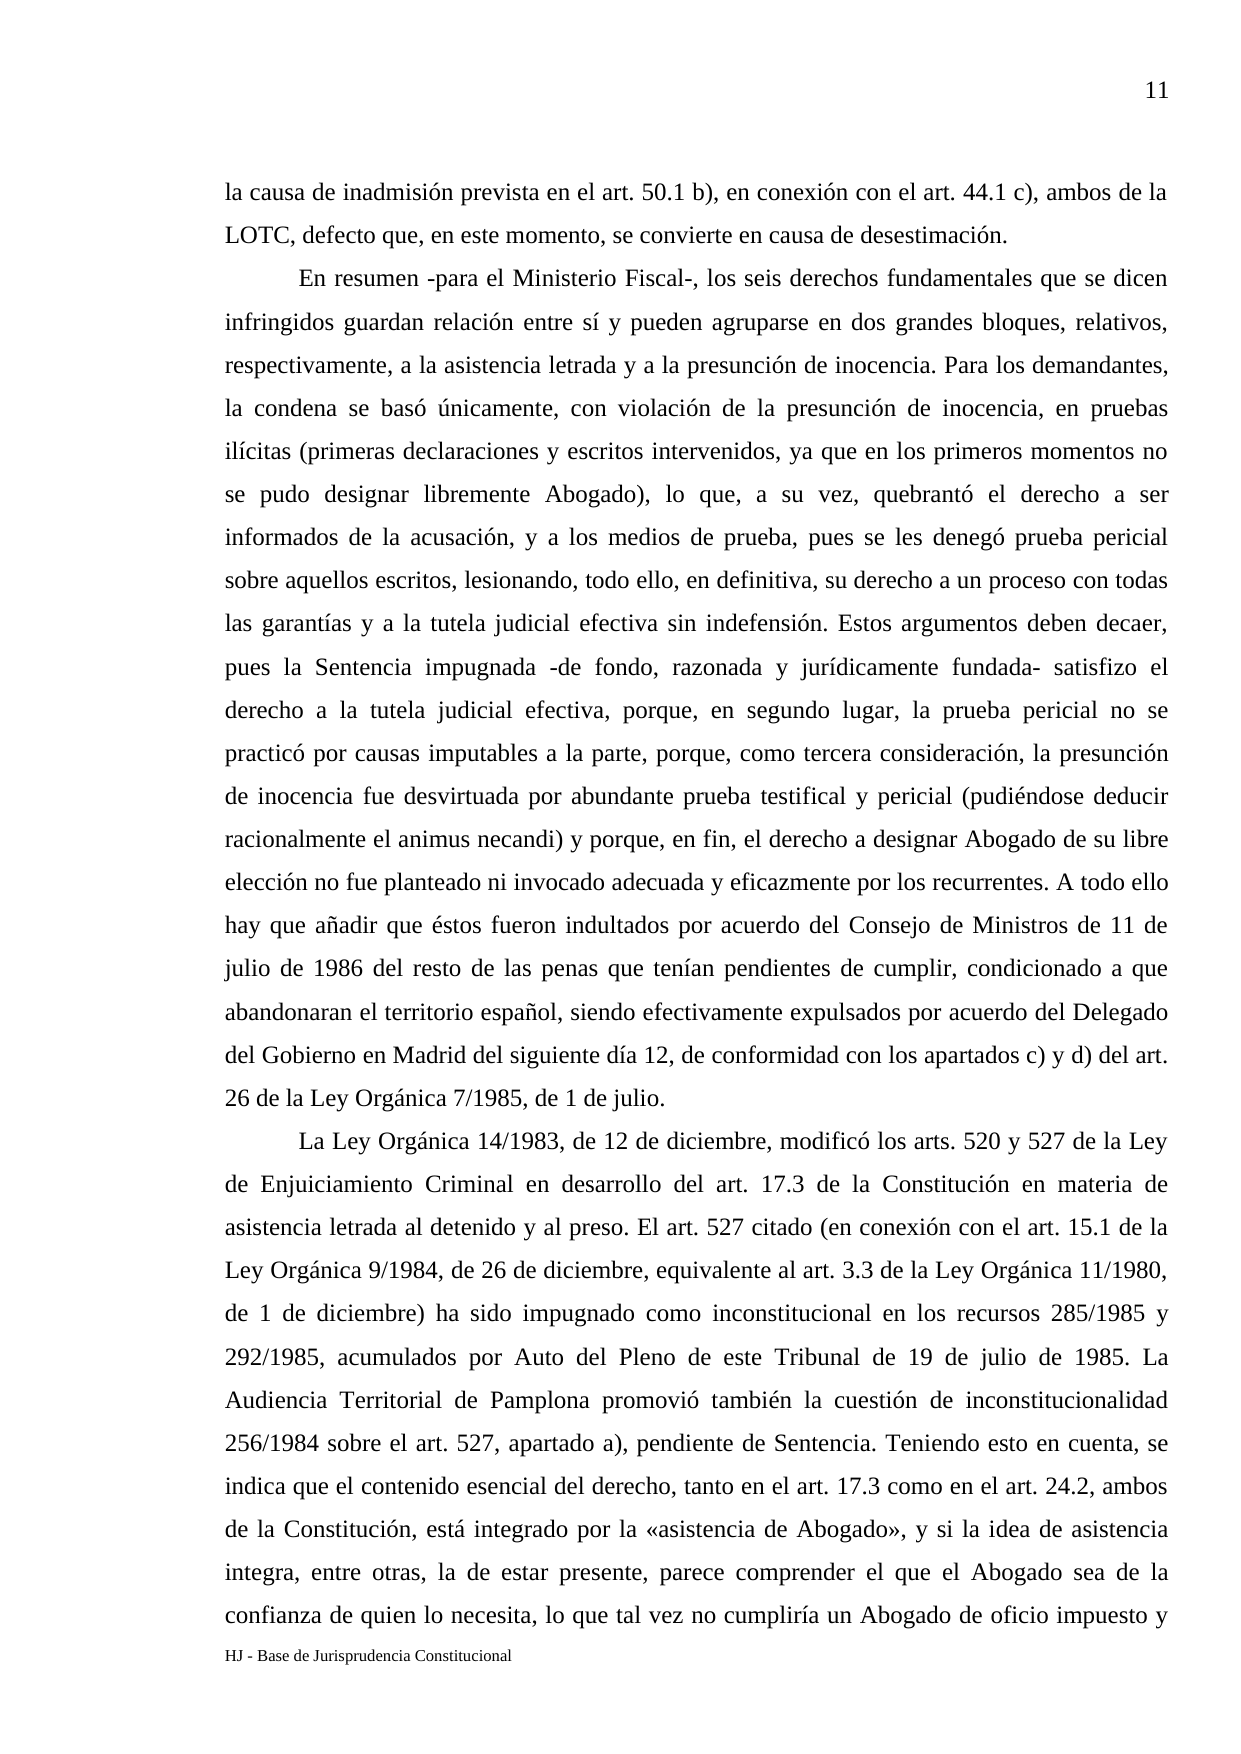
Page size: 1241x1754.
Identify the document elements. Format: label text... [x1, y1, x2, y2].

text En resumen -para el Ministerio Fiscal-, los seis derechos fundamentales que se dicen infringidos guardan relación entre sí y pueden agruparse en dos grandes bloques, relativos, respectivamente, a la asistencia letrada y a la presunción de inocencia. Para los demandantes, la condena se basó únicamente, con violación de la presunción de inocencia, en pruebas ilícitas (primeras declaraciones y escritos intervenidos, ya que en los primeros momentos no se pudo designar libremente Abogado), lo que, a su vez, quebrantó el derecho a ser informados de la acusación, y a los medios de prueba, pues se les denegó prueba pericial sobre aquellos escritos, lesionando, todo ello, en definitiva, su derecho a un proceso con todas las garantías y a la tutela judicial efectiva sin indefensión. Estos argumentos deben decaer, pues la Sentencia impugnada -de fondo, razonada y jurídicamente fundada- satisfizo el derecho a la tutela judicial efectiva, porque, en segundo lugar, la prueba pericial no se practicó por causas imputables a la parte, porque, como tercera consideración, la presunción de inocencia fue desvirtuada por abundante prueba testifical y pericial (pudiéndose deducir racionalmente el animus necandi) y porque, en fin, el derecho a designar Abogado de su libre elección no fue planteado ni invocado adecuada y eficazmente por los recurrentes. A todo ello hay que añadir que éstos fueron indultados por acuerdo del Consejo de Ministros de 11 de julio de 1986 del resto de las penas que tenían pendientes de cumplir, condicionado a que abandonaran el territorio español, siendo efectivamente expulsados por acuerdo del Delegado del Gobierno en Madrid del siguiente día 12, de conformidad con los apartados c) y d) del art. 26 de la Ley Orgánica 7/1985, de 1 de julio. [224, 263, 1169, 1112]
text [224, 1126, 1169, 1629]
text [224, 177, 1169, 249]
